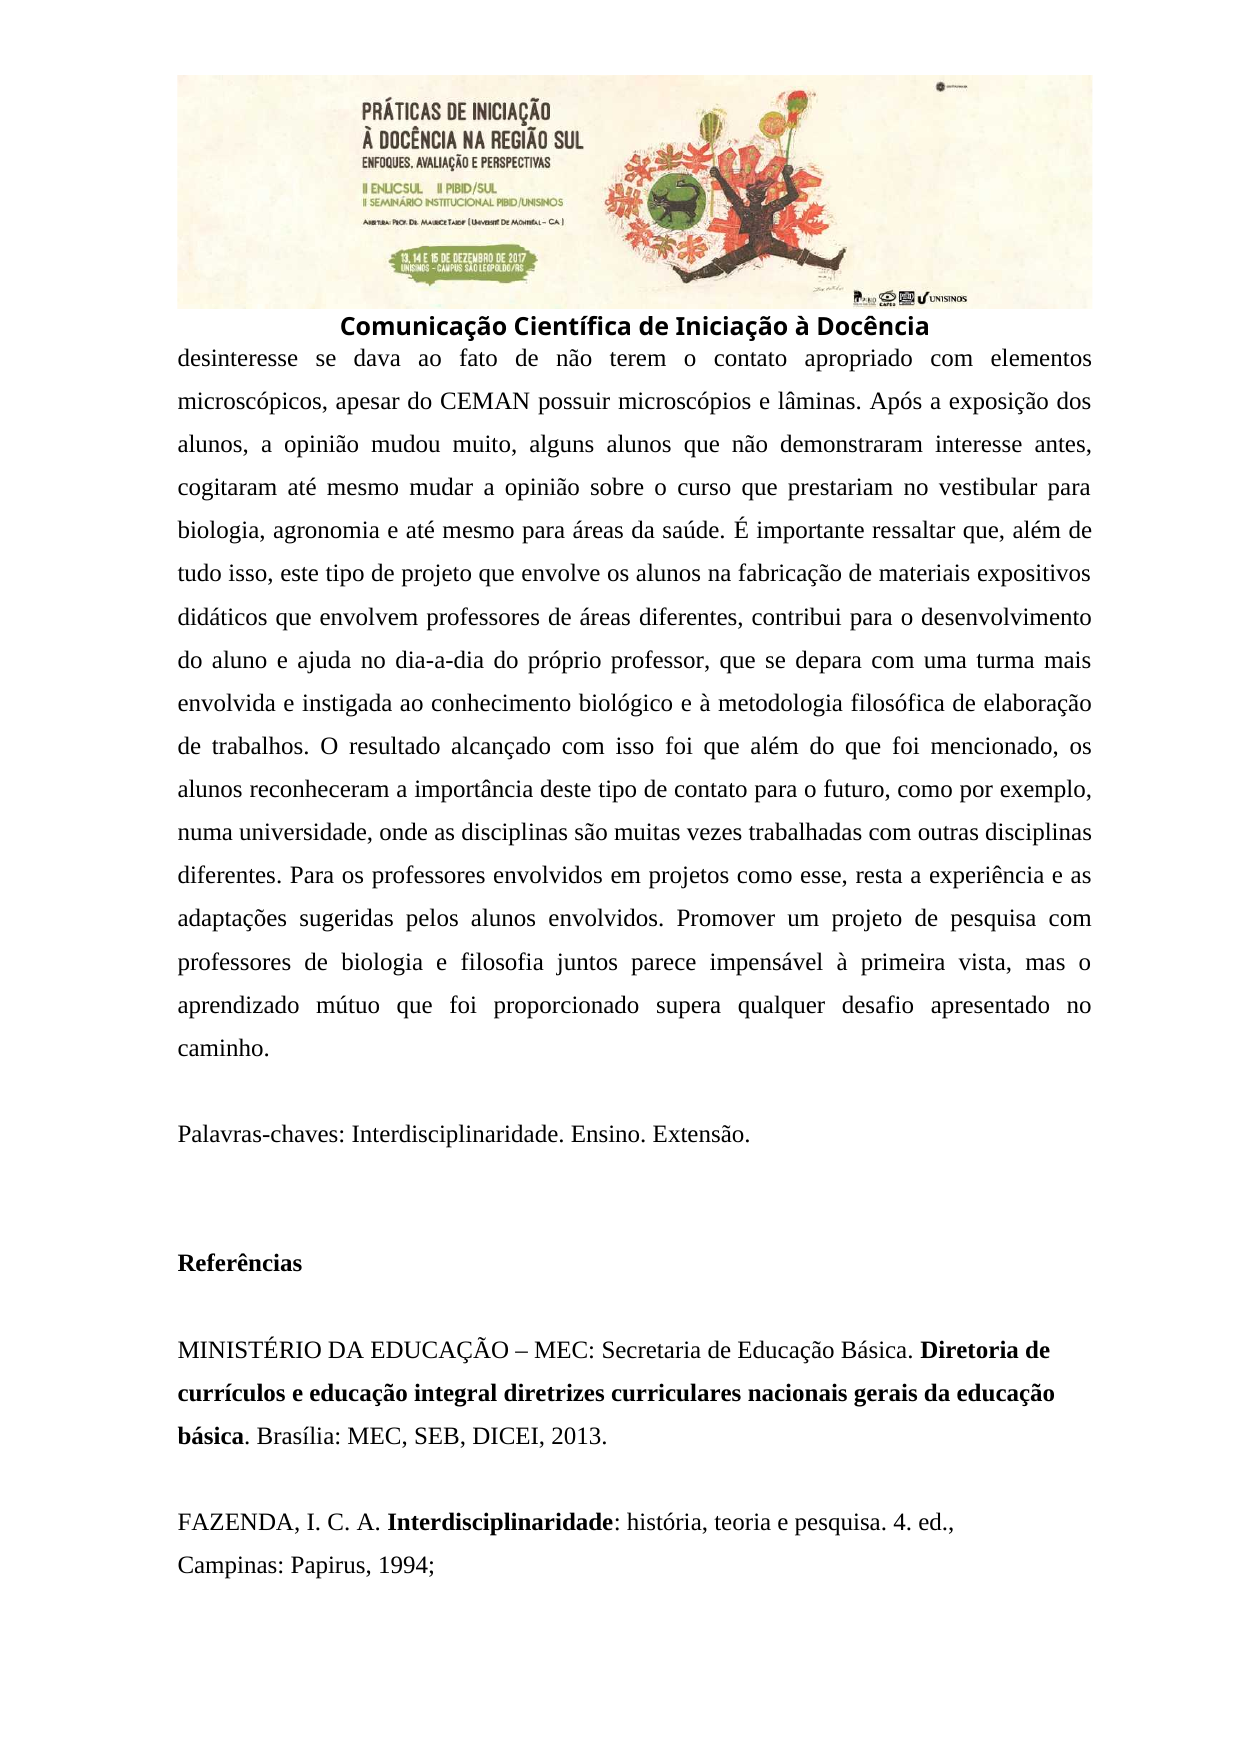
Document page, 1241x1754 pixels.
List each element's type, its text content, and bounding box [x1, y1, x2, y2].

text Referências [177, 1248, 1092, 1277]
text MINISTÉRIO DA EDUCAÇÃO – MEC: Secretaria de Educação Básica. Diretoria de currículos e educação integral diretrizes curriculares nacionais gerais da educação básica. Brasília: MEC, SEB, DICEI, 2013. [177, 1335, 1092, 1450]
text Campinas: Papirus, 1994; [177, 1550, 1092, 1579]
text Palavras-chaves: Interdisciplinaridade. Ensino. Extensão. [177, 1119, 1092, 1148]
picture [177, 75, 1093, 309]
text FAZENDA, I. C. A. Interdisciplinaridade: história, teoria e pesquisa. 4. ed., [177, 1507, 1092, 1536]
